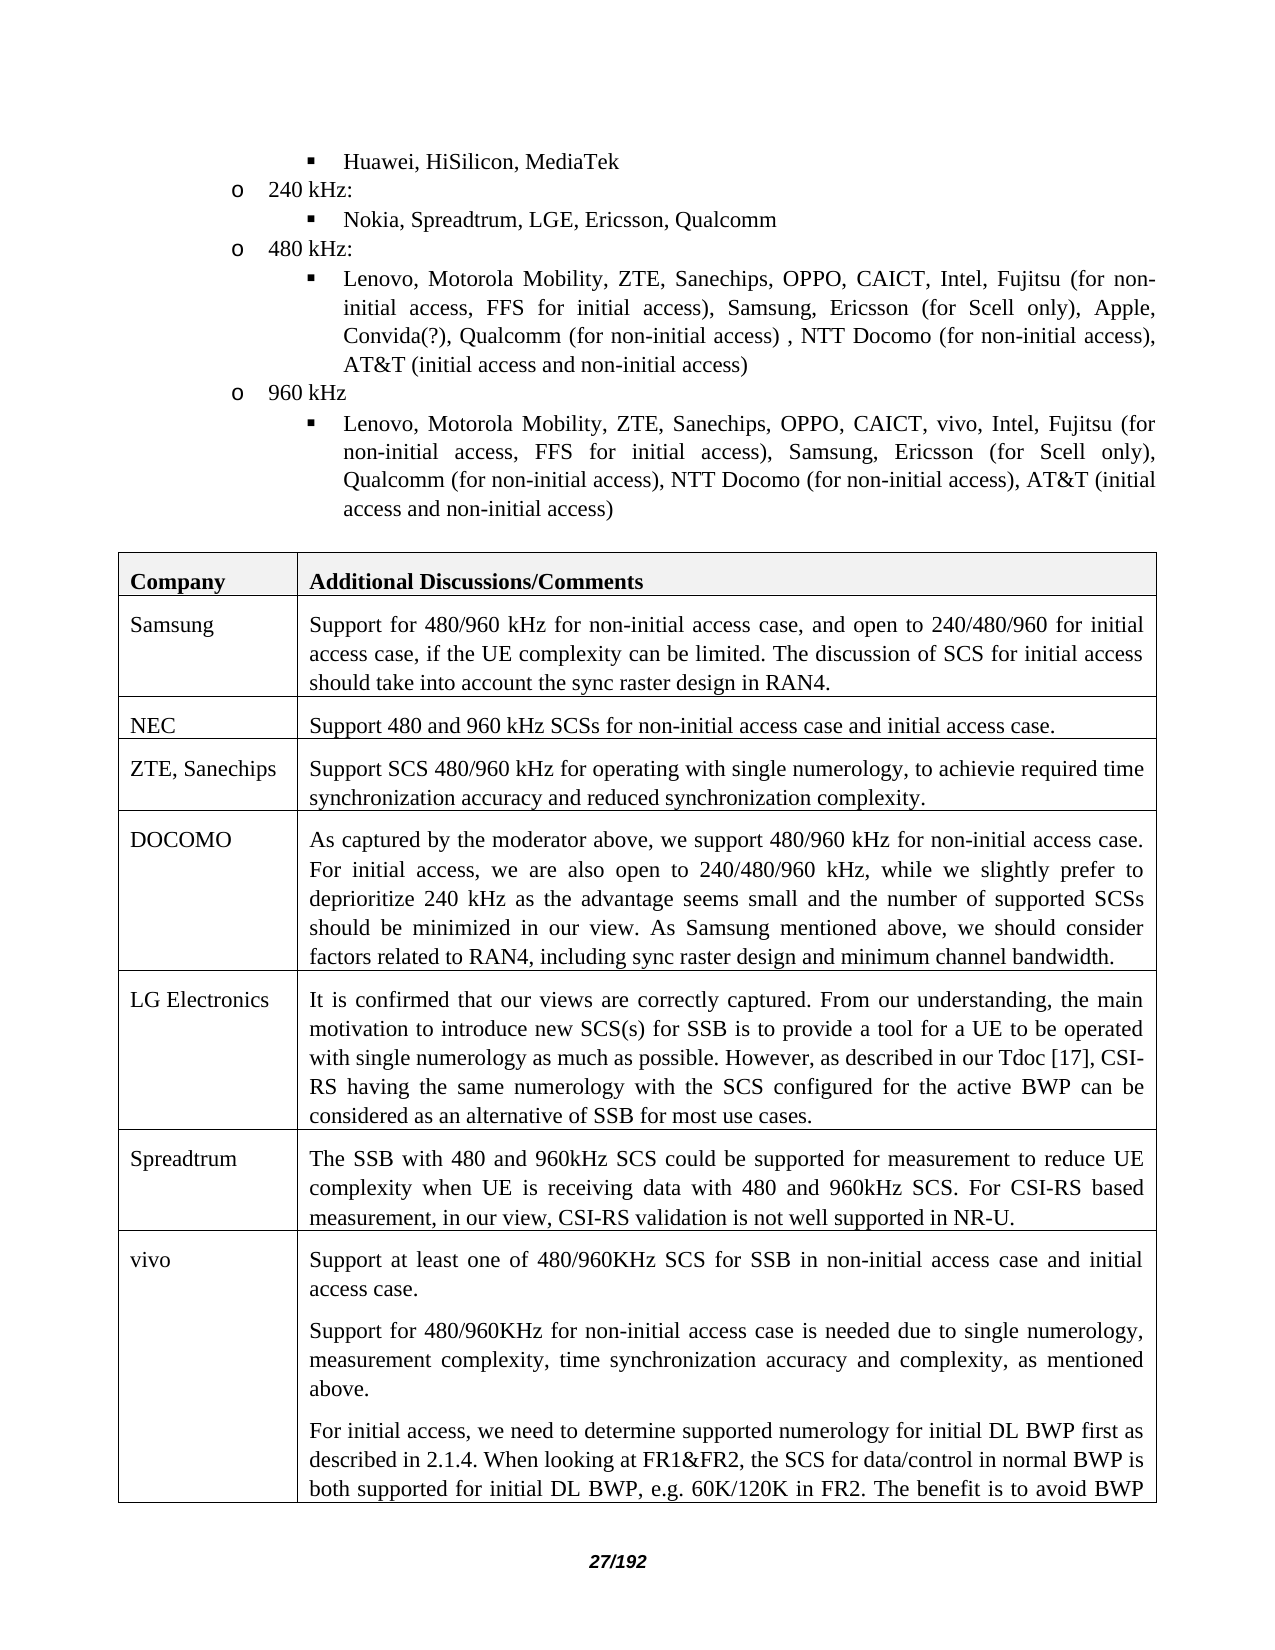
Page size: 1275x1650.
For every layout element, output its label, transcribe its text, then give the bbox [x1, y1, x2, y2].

table_cell Support for 480/960 kHz for non-initial access case, and open to 240/480/960 for initial access case, if the UE complexity can be limited. The discussion of SCS for initial access should take into account the sync raster design in RAN4. [298, 596, 1156, 696]
table_cell ZTE, Sanechips [119, 739, 297, 810]
table_cell DOCOMO [119, 811, 297, 969]
table_cell NEC [119, 697, 297, 738]
table_header Company [119, 553, 297, 594]
table_cell Spreadtrum [119, 1130, 297, 1230]
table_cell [298, 1231, 1156, 1502]
table_cell Support 480 and 960 kHz SCSs for non-initial access case and initial access case. [298, 697, 1156, 738]
table_cell Samsung [119, 596, 297, 696]
table_cell Support SCS 480/960 kHz for operating with single numerology, to achievie required time synchronization accuracy and reduced synchronization complexity. [298, 739, 1156, 810]
list 480 kHz: [231, 235, 1157, 263]
list 240 kHz: [231, 176, 1157, 204]
list Lenovo, Motorola Mobility, ZTE, Sanechips, OPPO, CAICT, vivo, Intel, Fujitsu (for non-initial access, FFS for initial access), Samsung, Ericsson (for Scell only), Qualcomm (for non-initial access), NTT Docomo (for non-initial access), AT&T (initial access and non-initial access) [306, 409, 1157, 521]
table_header Additional Discussions/Comments [298, 553, 1156, 594]
list 960 kHz [231, 379, 1157, 407]
table_cell As captured by the moderator above, we support 480/960 kHz for non-initial access case. For initial access, we are also open to 240/480/960 kHz, while we slightly prefer to deprioritize 240 kHz as the advantage seems small and the number of supported SCSs should be minimized in our view. As Samsung mentioned above, we should consider factors related to RAN4, including sync raster design and minimum channel bandwidth. [298, 811, 1156, 969]
list Huawei, HiSilicon, MediaTek [306, 148, 1157, 174]
list Nokia, Spreadtrum, LGE, Ericsson, Qualcomm [306, 207, 1157, 233]
table_cell LG Electronics [119, 971, 297, 1129]
table_cell The SSB with 480 and 960kHz SCS could be supported for measurement to reduce UE complexity when UE is receiving data with 480 and 960kHz SCS. For CSI-RS based measurement, in our view, CSI-RS validation is not well supported in NR-U. [298, 1130, 1156, 1230]
list Lenovo, Motorola Mobility, ZTE, Sanechips, OPPO, CAICT, Intel, Fujitsu (for non-initial access, FFS for initial access), Samsung, Ericsson (for Scell only), Apple, Convida(?), Qualcomm (for non-initial access) , NTT Docomo (for non-initial access), AT&T (initial access and non-initial access) [306, 265, 1157, 377]
table_cell It is confirmed that our views are correctly captured. From our understanding, the main motivation to introduce new SCS(s) for SSB is to provide a tool for a UE to be operated with single numerology as much as possible. However, as described in our Tdoc [17], CSI-RS having the same numerology with the SCS configured for the active BWP can be considered as an alternative of SSB for most use cases. [298, 971, 1156, 1129]
table_cell vivo [119, 1231, 297, 1502]
